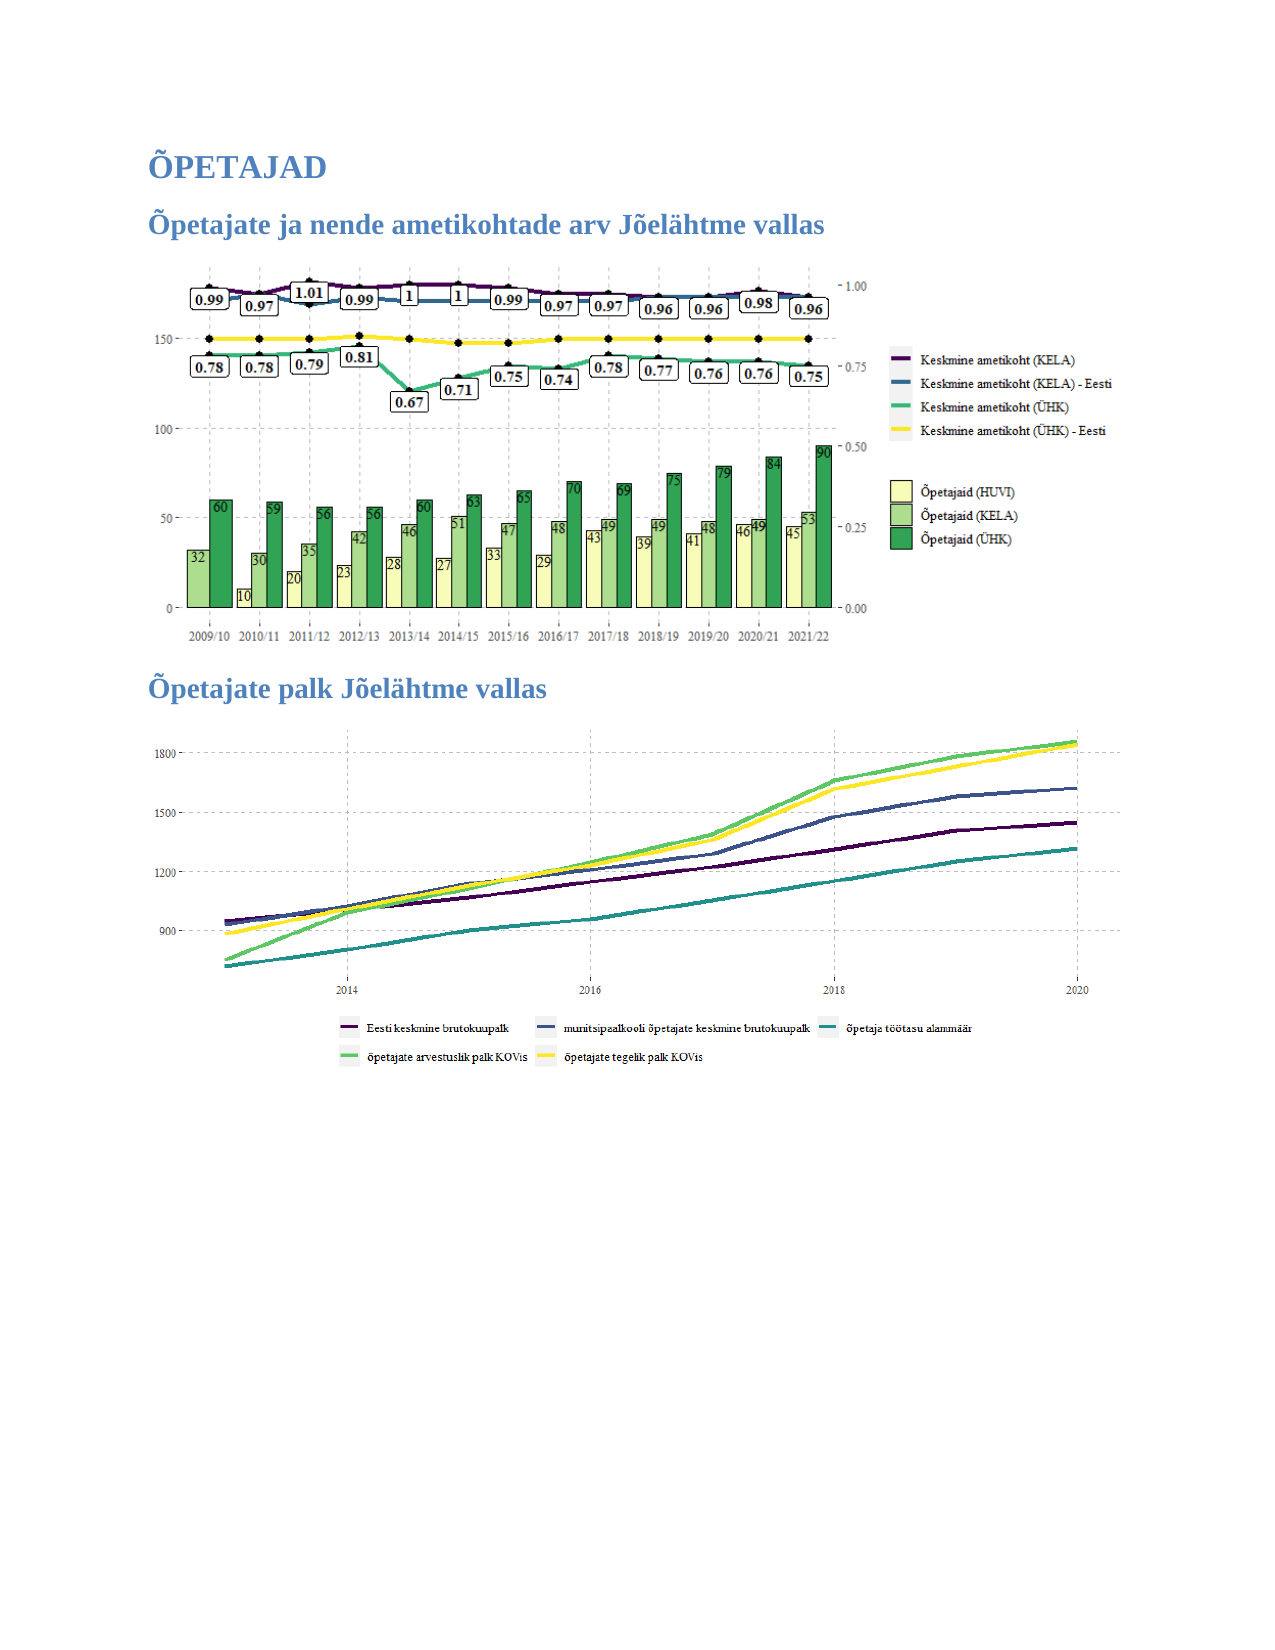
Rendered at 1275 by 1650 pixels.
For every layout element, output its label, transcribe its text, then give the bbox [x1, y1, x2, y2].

subtitle Õpetajate palk Jõelähtme vallas [148, 672, 1127, 705]
subtitle ÕPETAJAD [148, 148, 1127, 186]
picture [147, 259, 1127, 651]
picture [147, 723, 1127, 1080]
subtitle Õpetajate ja nende ametikohtade arv Jõelähtme vallas [148, 207, 1127, 240]
